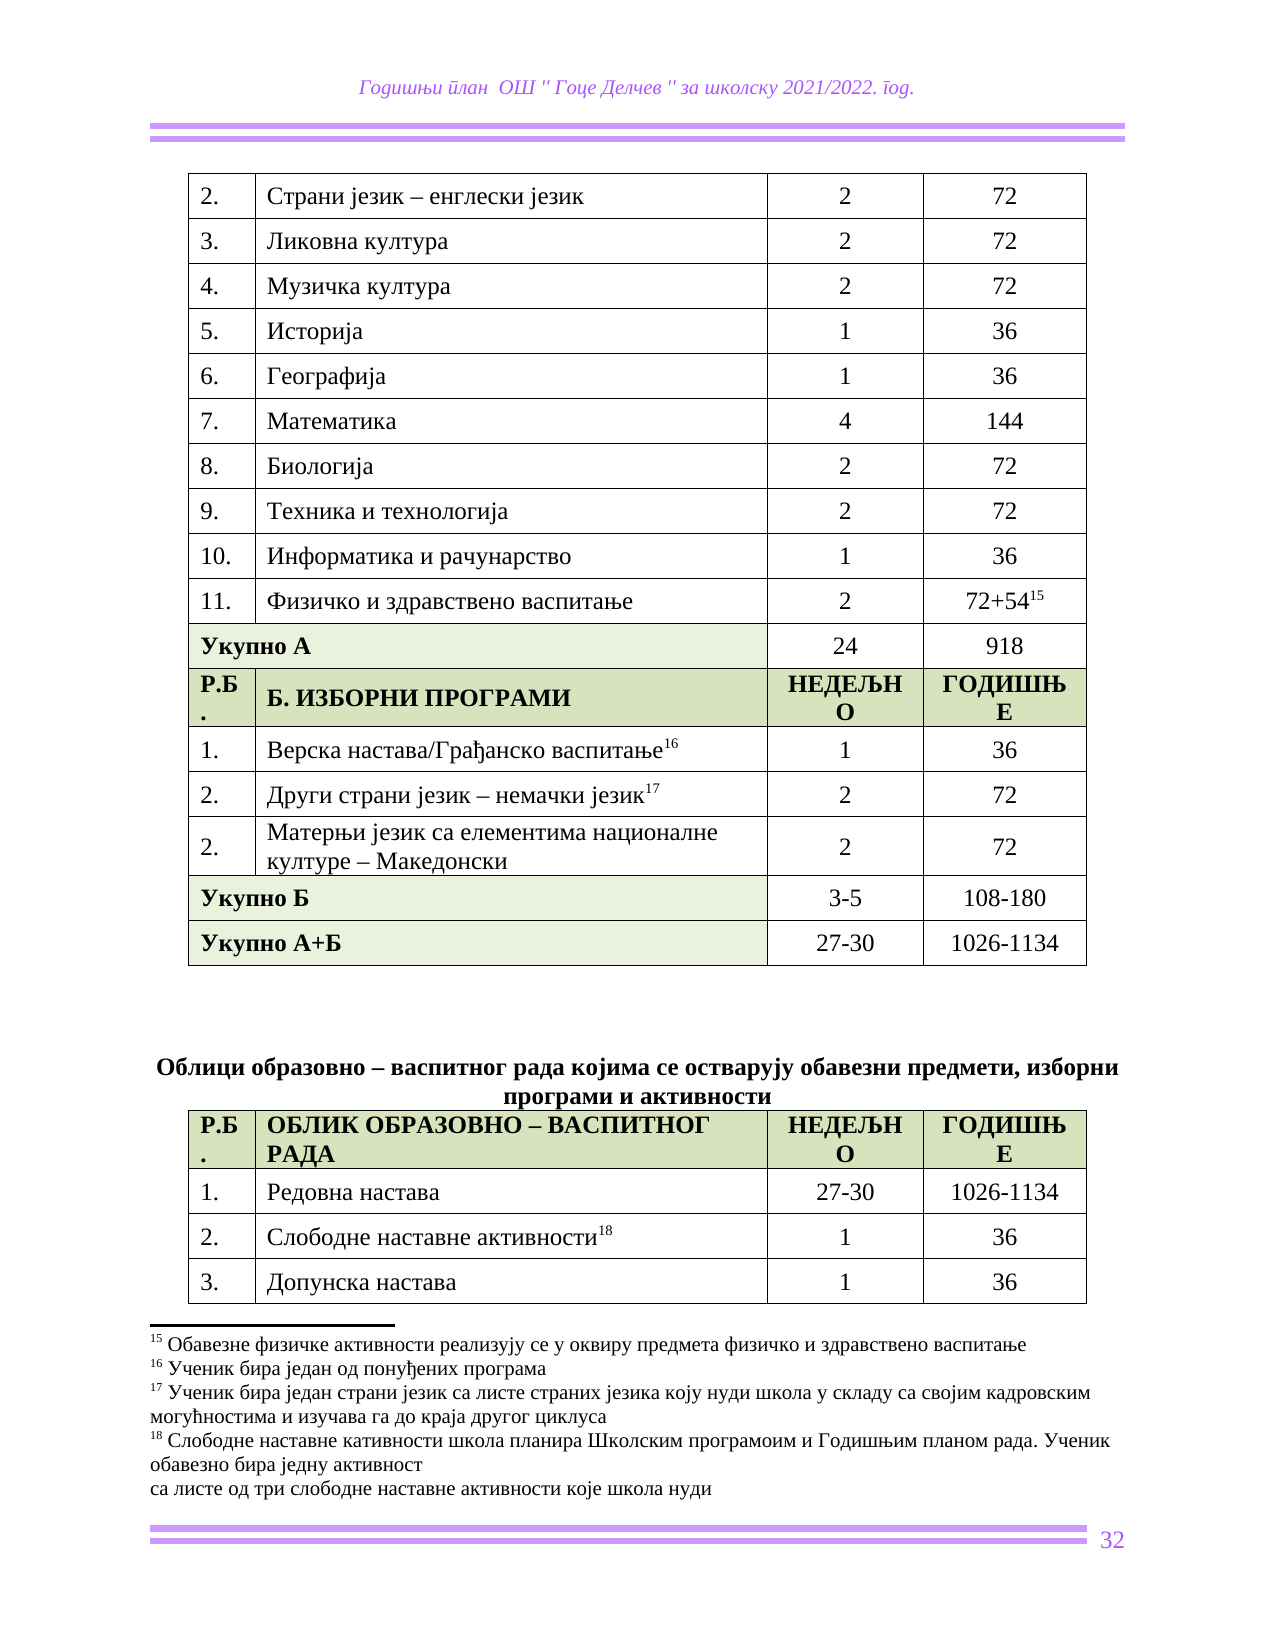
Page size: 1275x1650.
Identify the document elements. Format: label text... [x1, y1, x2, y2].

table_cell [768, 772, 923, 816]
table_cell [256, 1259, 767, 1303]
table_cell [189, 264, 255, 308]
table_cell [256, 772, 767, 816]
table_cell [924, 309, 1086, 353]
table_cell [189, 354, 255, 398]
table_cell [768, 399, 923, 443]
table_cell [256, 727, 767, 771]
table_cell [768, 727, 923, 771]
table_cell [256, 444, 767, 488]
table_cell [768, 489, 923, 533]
text Облици образовно – васпитног рада којима се остварују обавезни предмети, изборни програми и активности [150, 1052, 1125, 1109]
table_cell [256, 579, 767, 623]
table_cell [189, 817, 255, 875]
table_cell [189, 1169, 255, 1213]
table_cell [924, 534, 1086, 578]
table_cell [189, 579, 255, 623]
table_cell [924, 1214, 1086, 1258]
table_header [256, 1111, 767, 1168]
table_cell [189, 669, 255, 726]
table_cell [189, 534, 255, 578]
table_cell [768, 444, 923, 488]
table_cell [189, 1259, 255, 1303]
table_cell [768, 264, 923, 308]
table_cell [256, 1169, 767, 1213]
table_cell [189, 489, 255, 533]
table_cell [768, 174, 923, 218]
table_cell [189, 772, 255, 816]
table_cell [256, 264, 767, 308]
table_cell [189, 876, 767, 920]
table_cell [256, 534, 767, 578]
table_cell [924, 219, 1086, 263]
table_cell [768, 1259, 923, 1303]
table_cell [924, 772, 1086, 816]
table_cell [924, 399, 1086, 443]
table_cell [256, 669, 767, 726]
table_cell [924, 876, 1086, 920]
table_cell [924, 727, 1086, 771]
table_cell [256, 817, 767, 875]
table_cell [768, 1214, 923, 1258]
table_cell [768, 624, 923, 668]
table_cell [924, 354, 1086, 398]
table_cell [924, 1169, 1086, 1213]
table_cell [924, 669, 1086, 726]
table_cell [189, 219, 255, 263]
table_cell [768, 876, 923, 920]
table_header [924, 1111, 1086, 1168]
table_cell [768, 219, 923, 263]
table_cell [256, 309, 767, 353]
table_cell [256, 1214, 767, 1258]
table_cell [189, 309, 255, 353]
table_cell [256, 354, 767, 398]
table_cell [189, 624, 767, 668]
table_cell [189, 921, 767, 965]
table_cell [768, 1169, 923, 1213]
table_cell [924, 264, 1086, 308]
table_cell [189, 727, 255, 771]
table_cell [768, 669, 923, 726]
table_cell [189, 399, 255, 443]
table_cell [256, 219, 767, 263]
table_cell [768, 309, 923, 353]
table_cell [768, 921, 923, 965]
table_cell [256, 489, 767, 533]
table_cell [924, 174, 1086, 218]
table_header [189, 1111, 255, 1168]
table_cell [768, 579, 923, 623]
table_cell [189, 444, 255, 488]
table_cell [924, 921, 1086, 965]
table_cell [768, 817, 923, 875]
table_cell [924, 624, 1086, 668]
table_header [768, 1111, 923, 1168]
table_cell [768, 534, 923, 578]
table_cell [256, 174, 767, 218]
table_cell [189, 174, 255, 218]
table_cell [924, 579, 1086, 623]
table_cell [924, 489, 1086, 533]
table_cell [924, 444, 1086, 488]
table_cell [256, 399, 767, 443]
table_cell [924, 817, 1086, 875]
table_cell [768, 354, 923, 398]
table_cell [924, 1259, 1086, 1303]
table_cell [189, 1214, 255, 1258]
